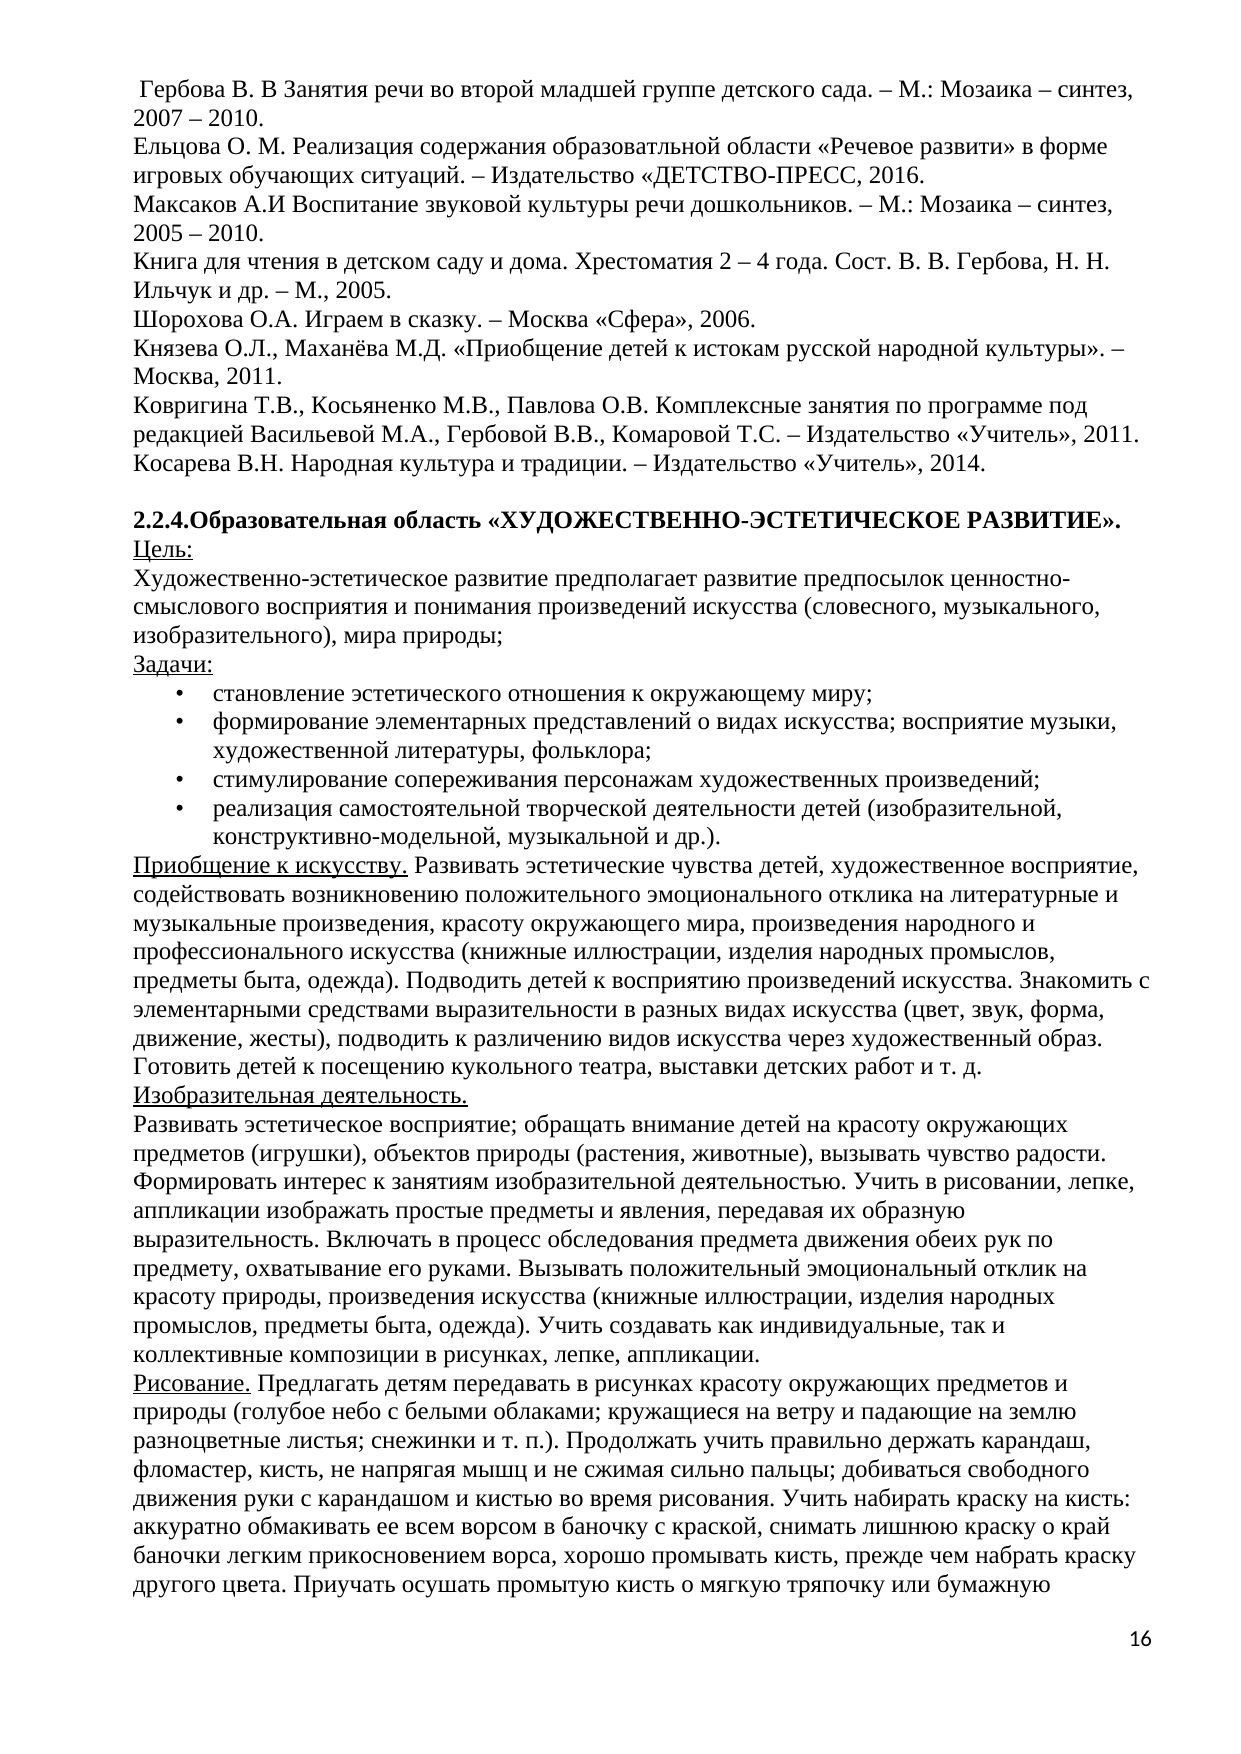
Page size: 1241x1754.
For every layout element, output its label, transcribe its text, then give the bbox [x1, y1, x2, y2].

text Развивать эстетическое восприятие; обращать внимание детей на красоту окружающих предметов (игрушки), объектов природы (растения, животные), вызывать чувство радости. Формировать интерес к занятиям изобразительной деятельностью. Учить в рисовании, лепке, аппликации изображать простые предметы и явления, передавая их образную выразительность. Включать в процесс обследования предмета движения обеих рук по предмету, охватывание его руками. Вызывать положительный эмоциональный отклик на красоту природы, произведения искусства (книжные иллюстрации, изделия народных промыслов, предметы быта, одежда). Учить создавать как индивидуальные, так и коллективные композиции в рисунках, лепке, аппликации. [133, 1109, 1152, 1368]
text Задачи: [133, 649, 1152, 678]
text 2.2.4.Образовательная область «ХУДОЖЕСТВЕННО-ЭСТЕТИЧЕСКОЕ РАЗВИТИЕ». [133, 505, 1152, 534]
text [133, 1368, 1152, 1598]
text Цель: [133, 534, 1152, 563]
list формирование элементарных представлений о видах искусства; восприятие музыки, художественной литературы, фольклора; [175, 706, 1152, 764]
text Гербова В. В Занятия речи во второй младшей группе детского сада. – М.: Мозаика – синтез, 2007 – 2010. [133, 74, 1152, 131]
text Приобщение к искусству. Развивать эстетические чувства детей, художественное восприятие, содействовать возникновению положительного эмоционального отклика на литературные и музыкальные произведения, красоту окружающего мира, произведения народного и профессионального искусства (книжные иллюстрации, изделия народных промыслов, предметы быта, одежда). Подводить детей к восприятию произведений искусства. Знакомить с элементарными средствами выразительности в разных видах искусства (цвет, звук, форма, движение, жесты), подводить к различению видов искусства через художественный образ. Готовить детей к посещению кукольного театра, выставки детских работ и т. д. [133, 850, 1152, 1080]
text Князева О.Л., Маханёва М.Д. «Приобщение детей к истокам русской народной культуры». – Москва, 2011. [133, 333, 1152, 390]
text Книга для чтения в детском саду и дома. Хрестоматия 2 – 4 года. Сост. В. В. Гербова, Н. Н. Ильчук и др. – М., 2005. [133, 246, 1152, 304]
text Изобразительная деятельность. [133, 1080, 1152, 1109]
list становление эстетического отношения к окружающему миру; [175, 678, 1152, 706]
list стимулирование сопереживания персонажам художественных произведений; [175, 764, 1152, 793]
list реализация самостоятельной творческой деятельности детей (изобразительной, конструктивно-модельной, музыкальной и др.). [175, 793, 1152, 850]
text Шорохова О.А. Играем в сказку. – Москва «Сфера», 2006. [133, 304, 1152, 333]
text Ковригина Т.В., Косьяненко М.В., Павлова О.В. Комплексные занятия по программе под редакцией Васильевой М.А., Гербовой В.В., Комаровой Т.С. – Издательство «Учитель», 2011. [133, 390, 1152, 448]
text Ельцова О. М. Реализация содержания образоватльной области «Речевое развити» в форме игровых обучающих ситуаций. – Издательство «ДЕТСТВО-ПРЕСС, 2016. [133, 131, 1152, 189]
text Косарева В.Н. Народная культура и традиции. – Издательство «Учитель», 2014. [133, 448, 1152, 476]
text Художественно-эстетическое развитие предполагает развитие предпосылок ценностно-смыслового восприятия и понимания произведений искусства (словесного, музыкального, изобразительного), мира природы; [133, 563, 1152, 649]
text Максаков А.И Воспитание звуковой культуры речи дошкольников. – М.: Мозаика – синтез, 2005 – 2010. [133, 189, 1152, 246]
